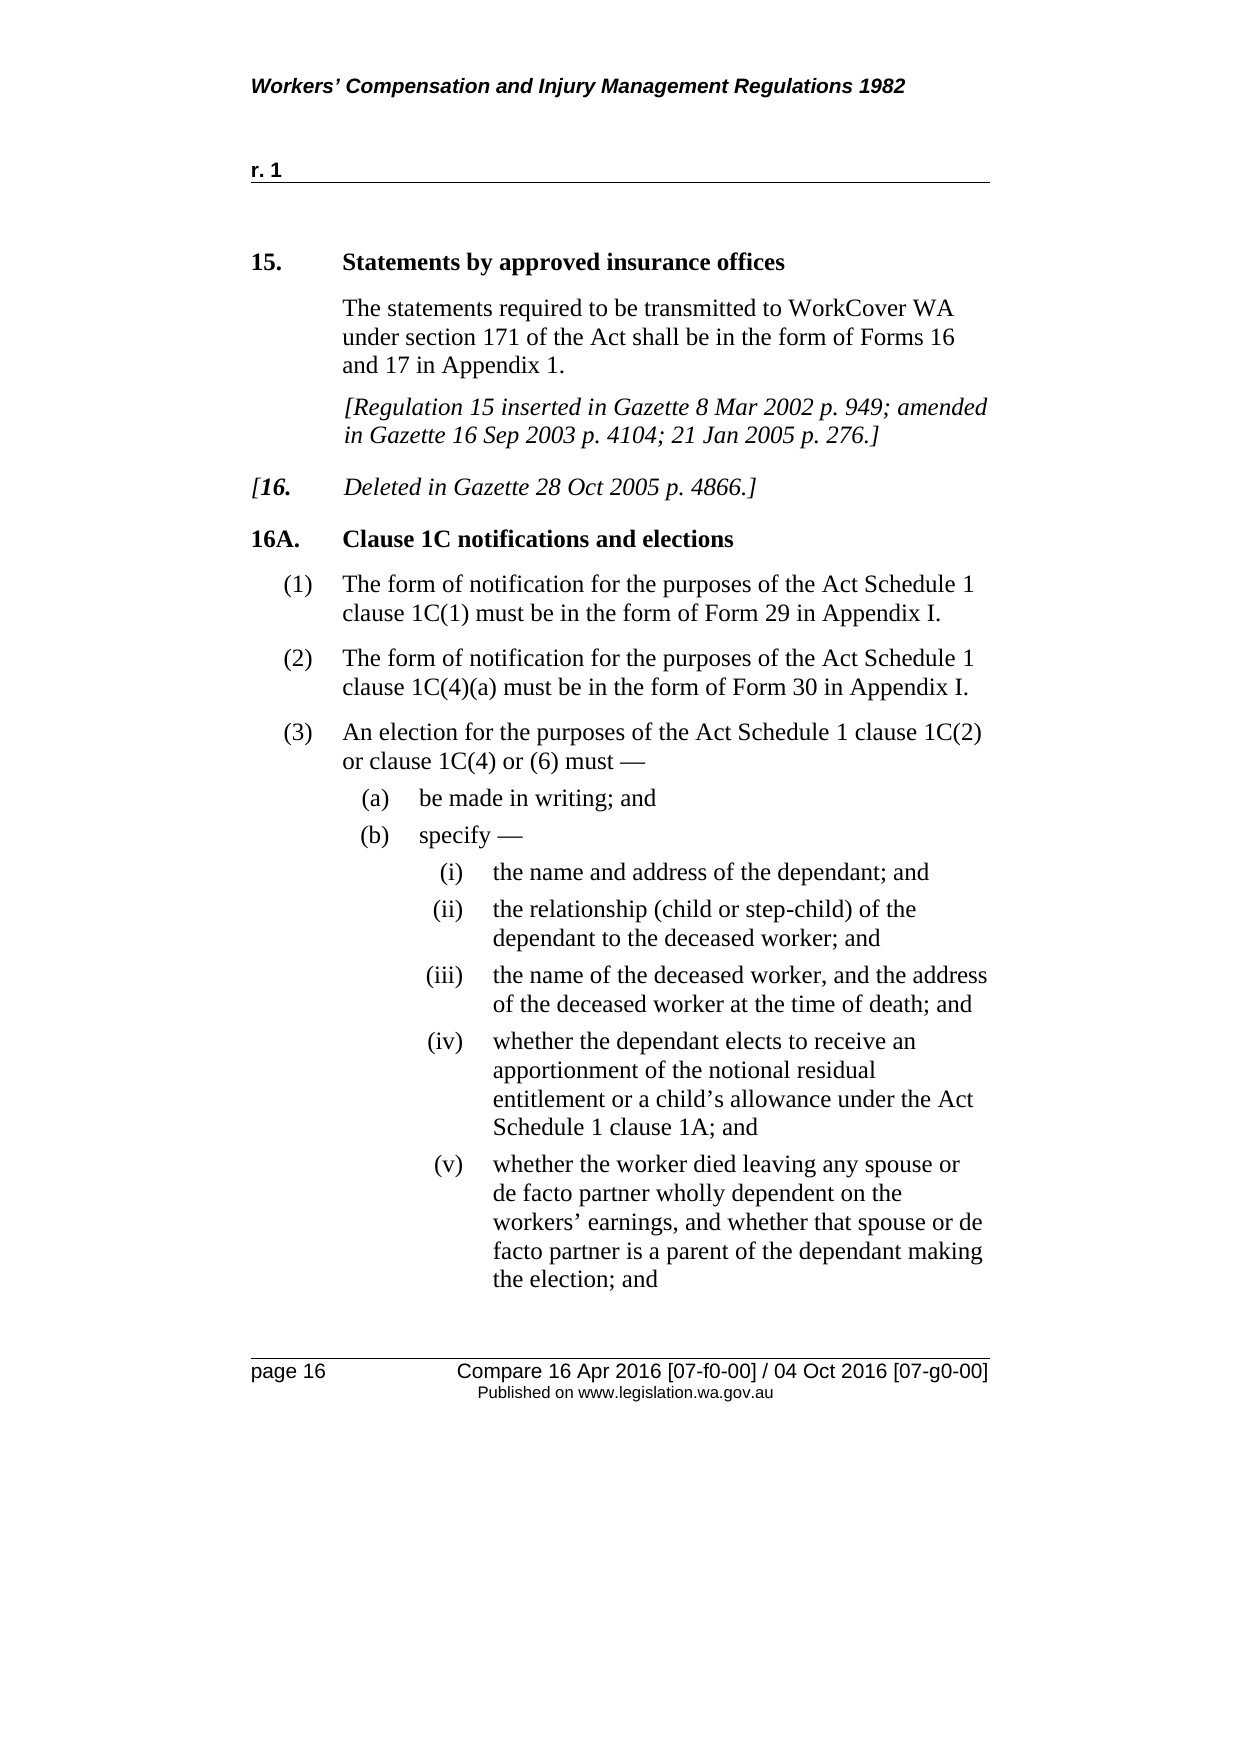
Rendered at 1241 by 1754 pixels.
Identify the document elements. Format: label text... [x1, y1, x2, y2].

text (iv) whether the dependant elects to receive an apportionment of the notional residual entitlement or a child’s allowance under the Act Schedule 1 clause 1A; and [251, 1026, 990, 1141]
text (ii) the relationship (child or step-child) of the dependant to the deceased worker; and [251, 894, 990, 952]
text (2) The form of notification for the purposes of the Act Schedule 1 clause 1C(4)(a) must be in the form of Form 30 in Appendix I. [251, 643, 990, 701]
text The statements required to be transmitted to under section 171 of the Act shall be in the form of Forms 16 and 17 in Appendix 1. [251, 293, 990, 379]
subtitle 16A. Clause 1C notifications and elections [251, 524, 990, 552]
text (iii) the name of the deceased worker, and the address of the deceased worker at the time of death; and [251, 960, 990, 1018]
text [16. Deleted in Gazette 28 Oct 2005 p. 4866.] [251, 472, 990, 501]
text (i) the name and address of the dependant; and [251, 857, 990, 886]
text [Regulation 15 inserted in Gazette 8 Mar 2002 p. 949; amended in Gazette 16 Sep 2003 p. 4104; 21 Jan 2005 p. 276.] [251, 392, 990, 449]
subtitle 15. Statements by approved insurance offices [251, 247, 990, 276]
text (b) specify — [251, 820, 990, 849]
text (1) The form of notification for the purposes of the Act Schedule 1 clause 1C(1) must be in the form of Form 29 in Appendix I. [251, 569, 990, 627]
text (a) be made in writing; and [251, 783, 990, 812]
text (3) An election for the purposes of the Act Schedule 1 clause 1C(2) or clause 1C(4) or (6) must — [251, 717, 990, 775]
text (v) whether the worker died leaving any spouse or de facto partner wholly dependent on the workers’ earnings, and whether that spouse or de facto partner is a parent of the dependant making the election; and [251, 1149, 990, 1293]
